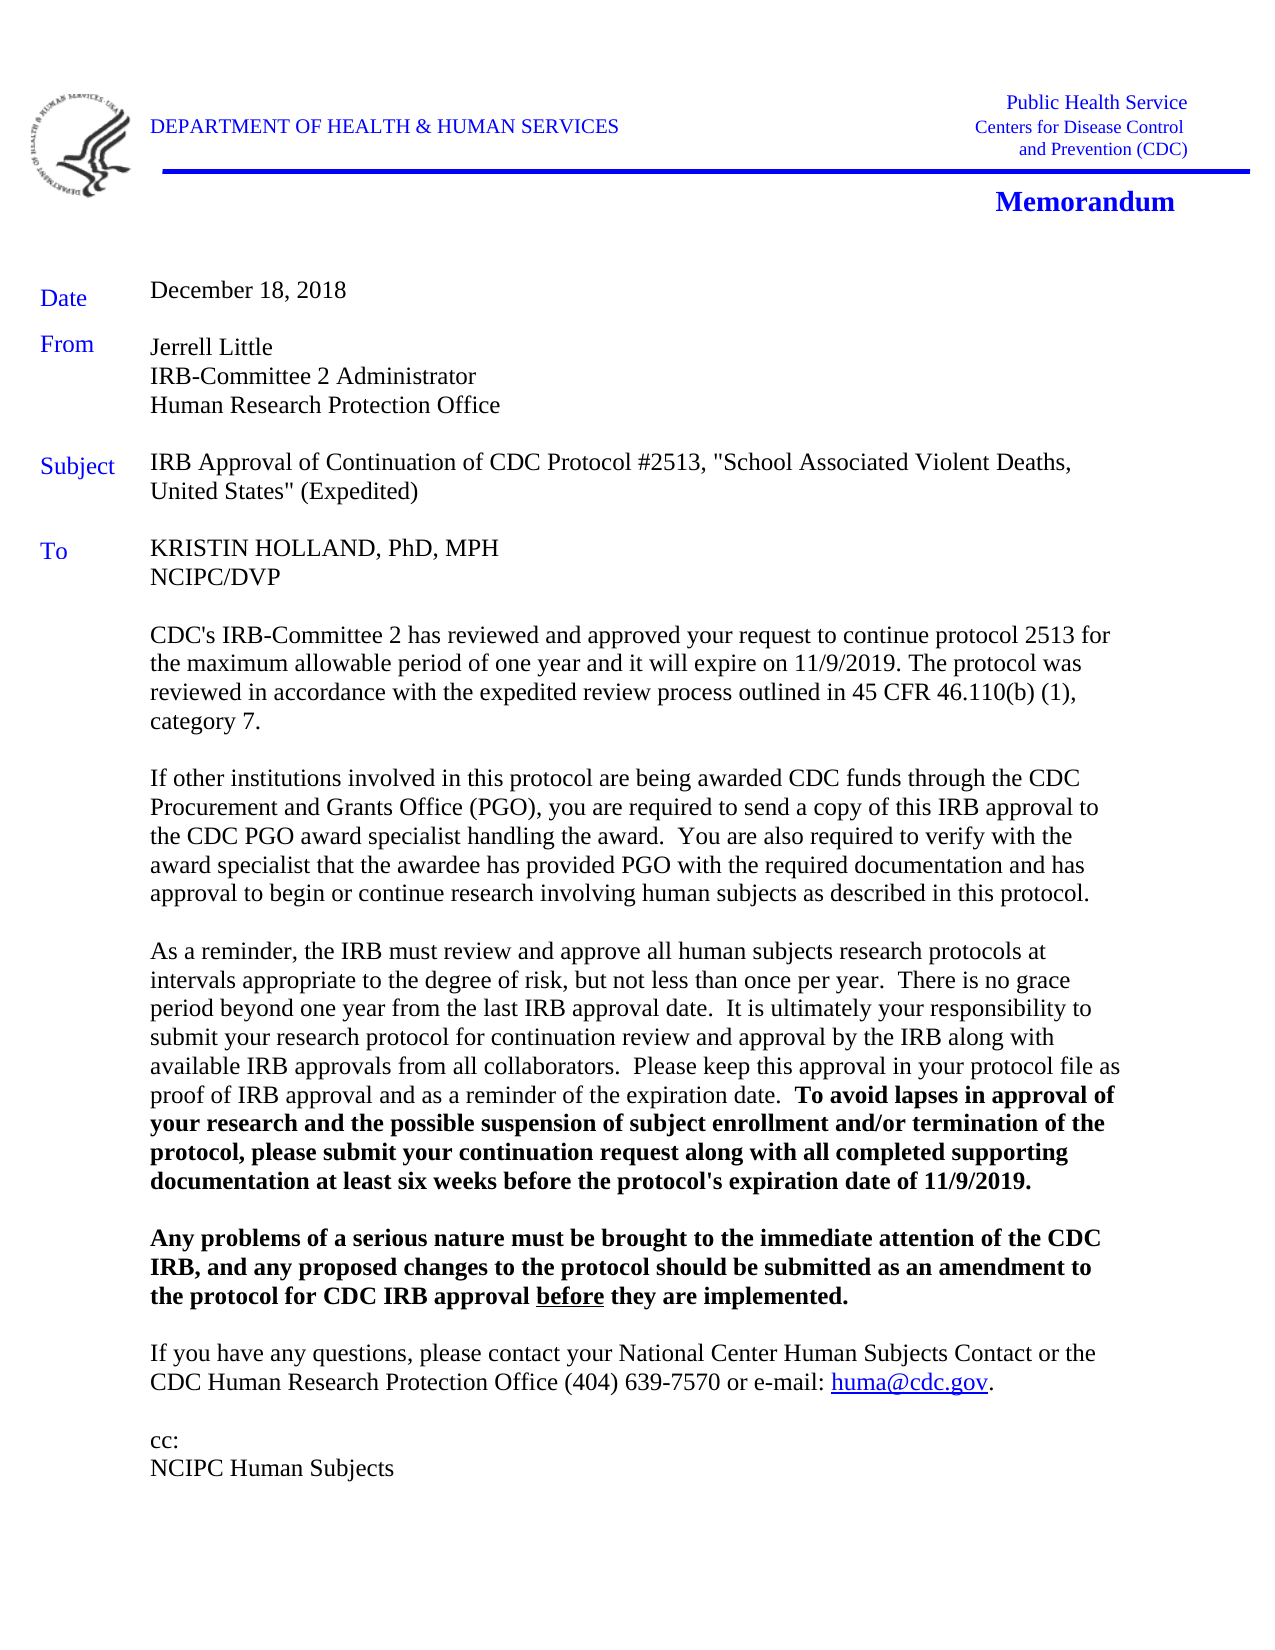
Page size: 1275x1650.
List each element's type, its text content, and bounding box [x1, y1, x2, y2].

text CDC's IRB-Committee 2 has reviewed and approved your request to continue protocol 2513 for the maximum allowable period of one year and it will expire on 11/9/2019. The protocol was reviewed in accordance with the expedited review process outlined in 45 CFR 46.110(b) (1), category 7. [150, 620, 1125, 735]
text If other institutions involved in this protocol are being awarded CDC funds through the CDC Procurement and Grants Office (PGO), you are required to send a copy of this IRB approval to the CDC PGO award specialist handling the award. You are also required to verify with the award specialist that the awardee has provided PGO with the required documentation and has approval to begin or continue research involving human subjects as described in this protocol. [150, 763, 1125, 907]
text IRB-Committee 2 Administrator [150, 361, 1125, 390]
text KRISTIN HOLLAND, PhD, MPH [150, 533, 1125, 562]
text Human Research Protection Office [150, 390, 1125, 418]
picture [30, 94, 132, 198]
text If you have any questions, please contact your National Center Human Subjects Contact or the CDC Human Research Protection Office (404) 639-7570 or e-mail: huma@cdc.gov. [150, 1338, 1125, 1396]
text NCIPC Human Subjects [150, 1453, 1125, 1482]
text NCIPC/DVP [150, 562, 1125, 591]
text Jerrell Little [150, 332, 1125, 361]
text December 18, 2018 [150, 275, 1181, 303]
subtitle Memorandum [900, 184, 1175, 217]
text cc: [150, 1425, 1125, 1453]
text IRB Approval of Continuation of CDC Protocol #2513, "School Associated Violent Deaths, United States" (Expedited) [150, 447, 1125, 505]
text Any problems of a serious nature must be brought to the immediate attention of the CDC IRB, and any proposed changes to the protocol should be submitted as an amendment to the protocol for CDC IRB approval before they are implemented. [150, 1223, 1125, 1310]
text As a reminder, the IRB must review and approve all human subjects research protocols at intervals appropriate to the degree of risk, but not less than once per year. There is no grace period beyond one year from the last IRB approval date. It is ultimately your responsibility to submit your research protocol for continuation review and approval by the IRB along with available IRB approvals from all collaborators. Please keep this approval in your protocol file as proof of IRB approval and as a reminder of the expiration date. To avoid lapses in approval of your research and the possible suspension of subject enrollment and/or termination of the protocol, please submit your continuation request along with all completed supporting documentation at least six weeks before the protocol's expiration date of 11/9/2019. [150, 936, 1125, 1195]
